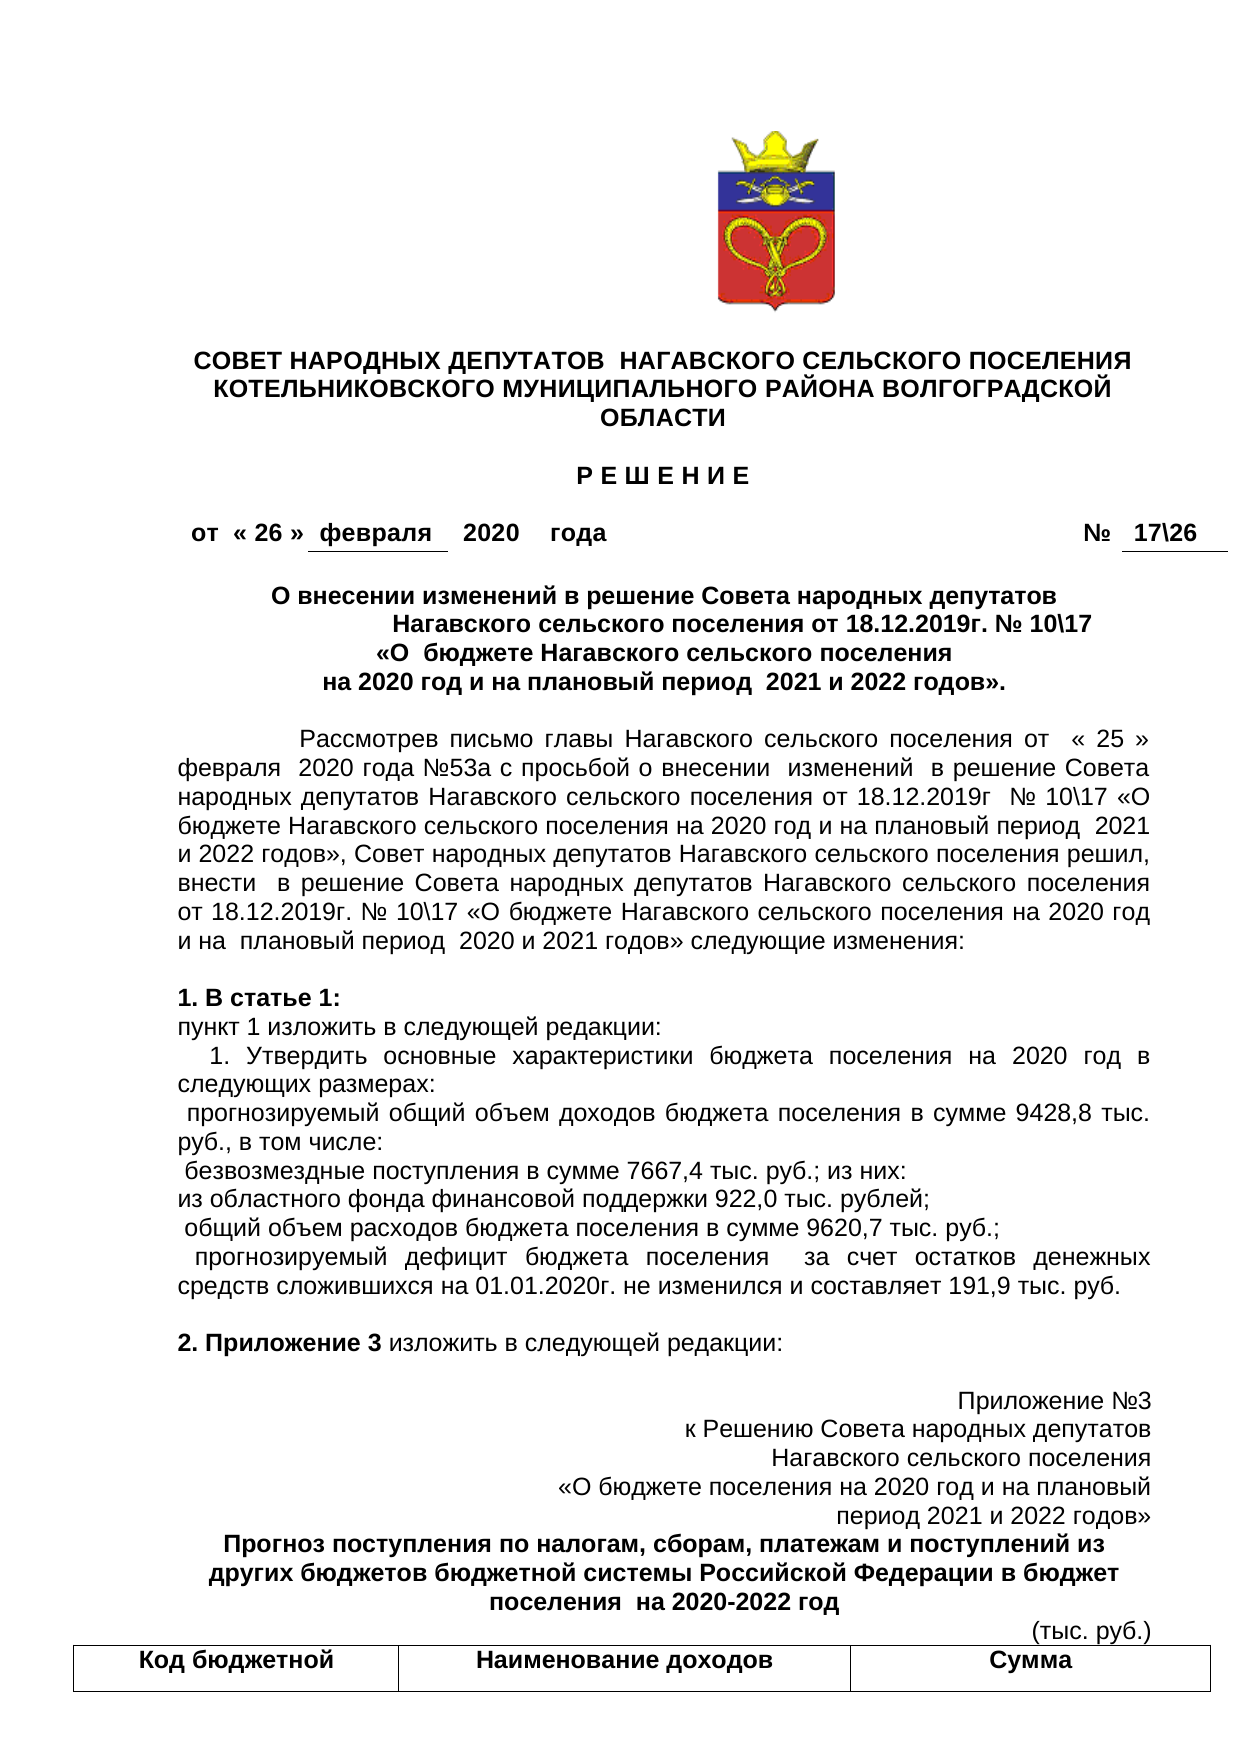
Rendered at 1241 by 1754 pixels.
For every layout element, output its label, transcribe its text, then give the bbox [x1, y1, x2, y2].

text прогнозируемый дефицит бюджета поселения за счет остатков денежных средств сложившихся на 01.01.2020г. не изменился и составляет 191,9 тыс. руб. [177, 1242, 1152, 1299]
text 2. Приложение 3 изложить в следующей редакции: [177, 1328, 1152, 1357]
text к Решению Совета народных депутатов [177, 1414, 1152, 1443]
text на 2020 год и на плановый период 2021 и 2022 годов». [177, 667, 1152, 696]
table_header 17\26 [1122, 518, 1228, 551]
table_header 2020 [448, 518, 534, 551]
text из областного фонда финансовой поддержки 922,0 тыс. рублей; [177, 1184, 1152, 1213]
table_header от [177, 518, 230, 551]
text период 2021 и 2022 годов» [177, 1501, 1152, 1529]
text Нагавского сельского поселения от 18.12.2019г. № 10\17 [177, 609, 1152, 638]
text Нагавского сельского поселения [177, 1443, 1152, 1472]
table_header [399, 1646, 850, 1691]
text КОТЕЛЬНИКОВСКОГО МУНИЦИПАЛЬНОГО РАЙОНА ВОЛГОГРАДСКОЙ ОБЛАСТИ [177, 374, 1148, 432]
table_header « 26 » [230, 518, 308, 551]
table_header Сумма [851, 1646, 1210, 1691]
text 1. Утвердить основные характеристики бюджета поселения на 2020 год в следующих размерах: [177, 1041, 1152, 1098]
text прогнозируемый общий объем доходов бюджета поселения в сумме 9428,8 тыс. руб., в том числе: [177, 1098, 1152, 1156]
text 1. В статье 1: [177, 983, 1152, 1012]
text (тыс. руб.) [177, 1616, 1152, 1644]
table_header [74, 1646, 398, 1691]
text Рассмотрев письмо главы Нагавского сельского поселения от « 25 » февраля 2020 года №53а с просьбой о внесении изменений в решение Совета народных депутатов Нагавского сельского поселения от 18.12.2019г № 10\17 «О бюджете Нагавского сельского поселения на 2020 год и на плановый период 2021 и 2022 годов», Совет народных депутатов Нагавского сельского поселения решил, внести в решение Совета народных депутатов Нагавского сельского поселения от 18.12.2019г. № 10\17 «О бюджете Нагавского сельского поселения на 2020 год и на плановый период 2020 и 2021 годов» следующие изменения: [177, 724, 1152, 954]
text пункт 1 изложить в следующей редакции: [177, 1012, 1152, 1041]
table_header февраля [308, 518, 448, 551]
text общий объем расходов бюджета поселения в сумме 9620,7 тыс. руб.; [177, 1213, 1152, 1242]
text СОВЕТ НАРОДНЫХ ДЕПУТАТОВ НАГАВСКОГО СЕЛЬСКОГО ПОСЕЛЕНИЯ [177, 346, 1148, 374]
text Приложение №3 [177, 1386, 1152, 1414]
text Прогноз поступления по налогам, сборам, платежам и поступлений из других бюджетов бюджетной системы Российской Федерации в бюджет поселения на 2020-2022 год [177, 1529, 1152, 1616]
text «О бюджете Нагавского сельского поселения [177, 638, 1152, 667]
text Р Е Ш Е Н И Е [177, 461, 1148, 489]
text «О бюджете поселения на 2020 год и на плановый [177, 1472, 1152, 1501]
text О внесении изменений в решение Совета народных депутатов [177, 581, 1152, 609]
table_header № [620, 518, 1122, 551]
table_header года [534, 518, 619, 551]
picture [684, 131, 861, 317]
text безвозмездные поступления в сумме 7667,4 тыс. руб.; из них: [177, 1156, 1152, 1184]
